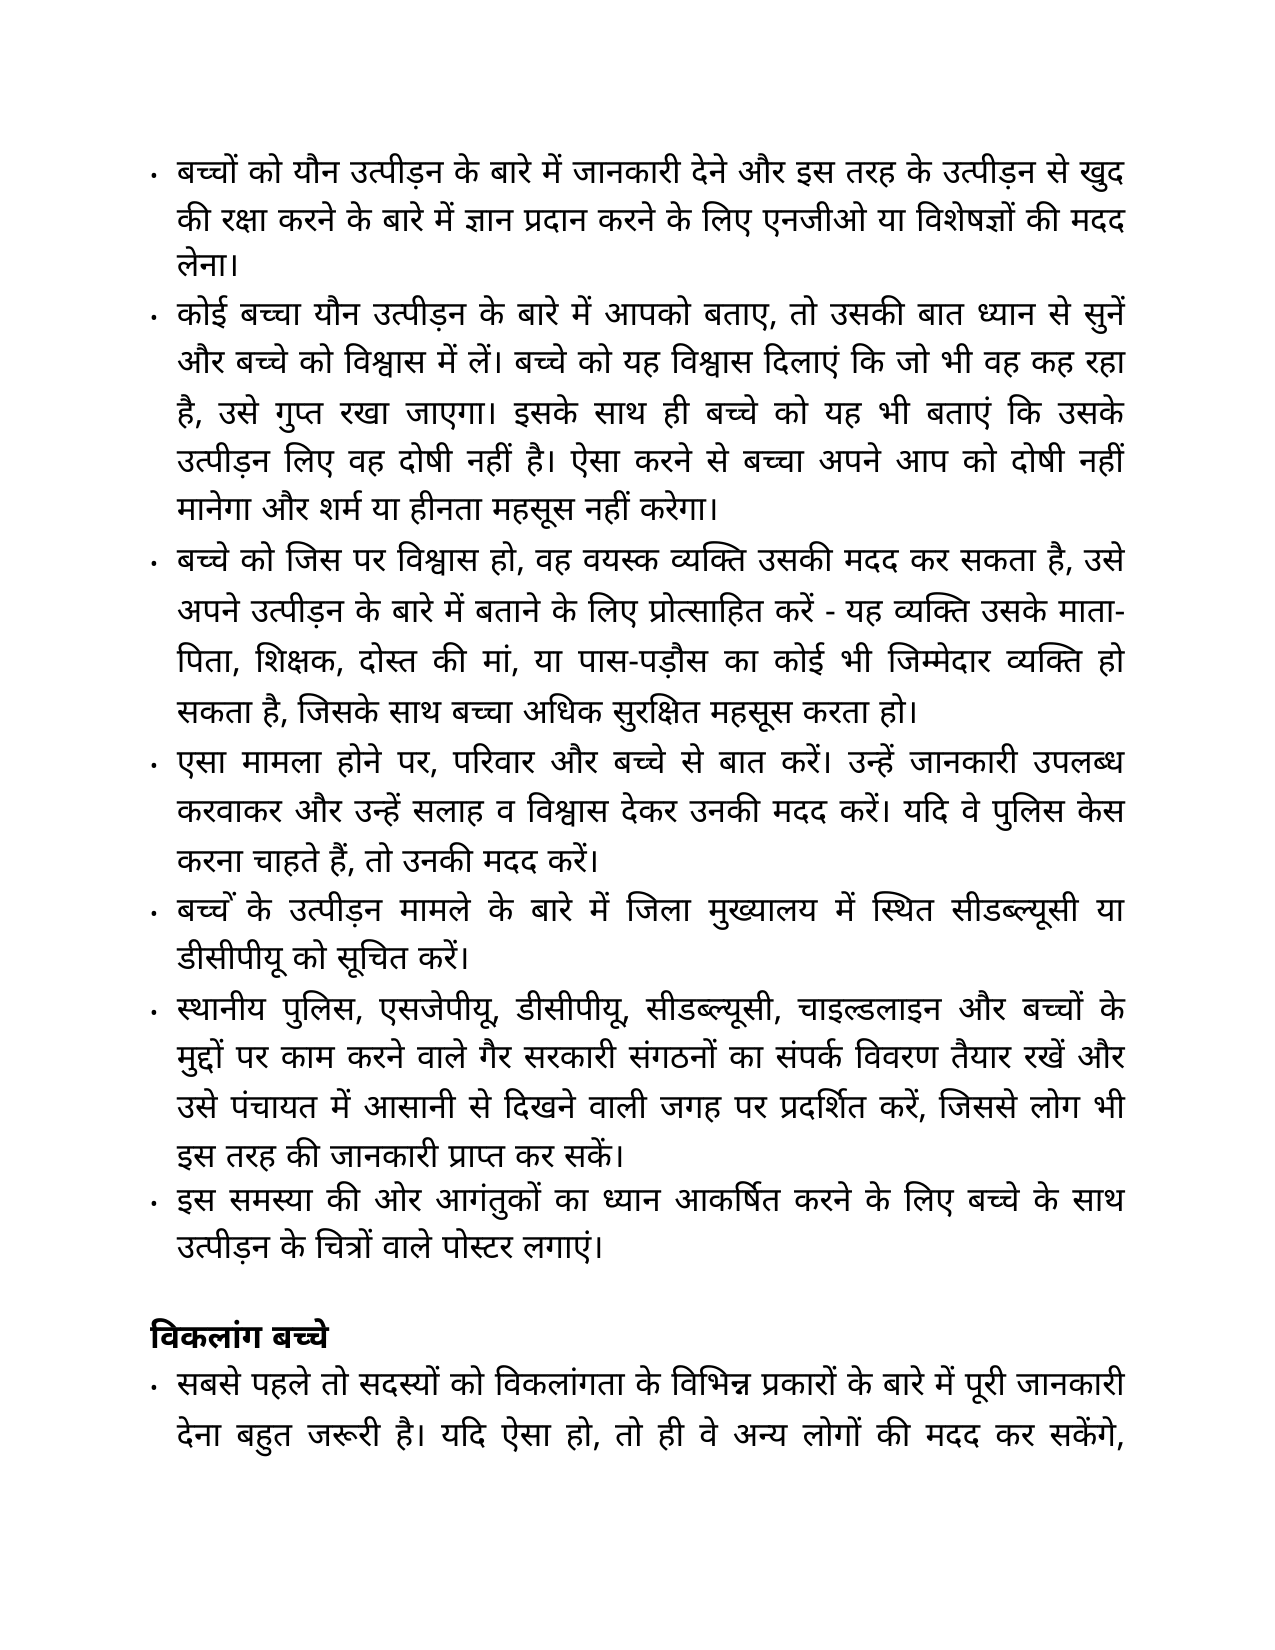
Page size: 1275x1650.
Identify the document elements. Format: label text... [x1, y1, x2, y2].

text • बच्चे को जिस पर विश्वास हो, वह वयस्क व्यक्ति उसकी मदद कर सकता है, उसे अपने उत्पीड़न के बारे में बताने के लिए प्रोत्साहित करें - यह व्यक्ति उसके माता-पिता, शिक्षक, दोस्त की मां, या पास-पड़ौस का कोई भी जिम्मेदार व्यक्ति हो सकता है, जिसके साथ बच्चा अधिक सुरक्षित महसूस करता हो। [150, 536, 1125, 738]
text • बच्चों को यौन उत्पीड़न के बारे में जानकारी देने और इस तरह के उत्पीड़न से खुद की रक्षा करने के बारे में ज्ञान प्रदान करने के लिए एनजीओ या विशेषज्ञों की मदद लेना। [150, 150, 1125, 290]
text • स्थानीय पुलिस, एसजेपीयू, डीसीपीयू, सीडब्ल्यूसी, चाइल्डलाइन और बच्चों के मुद्दों पर काम करने वाले गैर सरकारी संगठनों का संपर्क विवरण तैयार रखें और उसे पंचायत में आसानी से दिखने वाली जगह पर प्रदर्शित करें, जिससे लोग भी इस तरह की जानकारी प्राप्त कर सकें। [150, 984, 1125, 1182]
text • कोई बच्चा यौन उत्पीड़न के बारे में आपको बताए, तो उसकी बात ध्यान से सुनें और बच्चे को विश्वास में लें। बच्चे को यह विश्वास दिलाएं कि जो भी वह कह रहा है, उसे गुप्त रखा जाएगा। इसके साथ ही बच्चे को यह भी बताएं कि उसके उत्पीड़न लिए वह दोषी नहीं है। ऐसा करने से बच्चा अपने आप को दोषी नहीं मानेगा और शर्म या हीनता महसूस नहीं करेगा। [150, 290, 1125, 536]
text • बच्चें के उत्पीड़न मामले के बारे में जिला मुख्यालय में स्थित सीडब्ल्यूसी या डीसीपीयू को सूचित करें। [150, 888, 1125, 984]
text • एसा मामला होने पर, परिवार और बच्चे से बात करें। उन्हें जानकारी उपलब्ध करवाकर और उन्हें सलाह व विश्वास देकर उनकी मदद करें। यदि वे पुलिस केस करना चाहते हैं, तो उनकी मदद करें। [150, 738, 1125, 888]
text विकलांग बच्चे [150, 1319, 1125, 1362]
text • इस समस्या की ओर आगंतुकों का ध्यान आकर्षित करने के लिए बच्चे के साथ उत्पीड़न के चित्रों वाले पोस्टर लगाएं। [150, 1182, 1125, 1274]
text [150, 1362, 1125, 1461]
